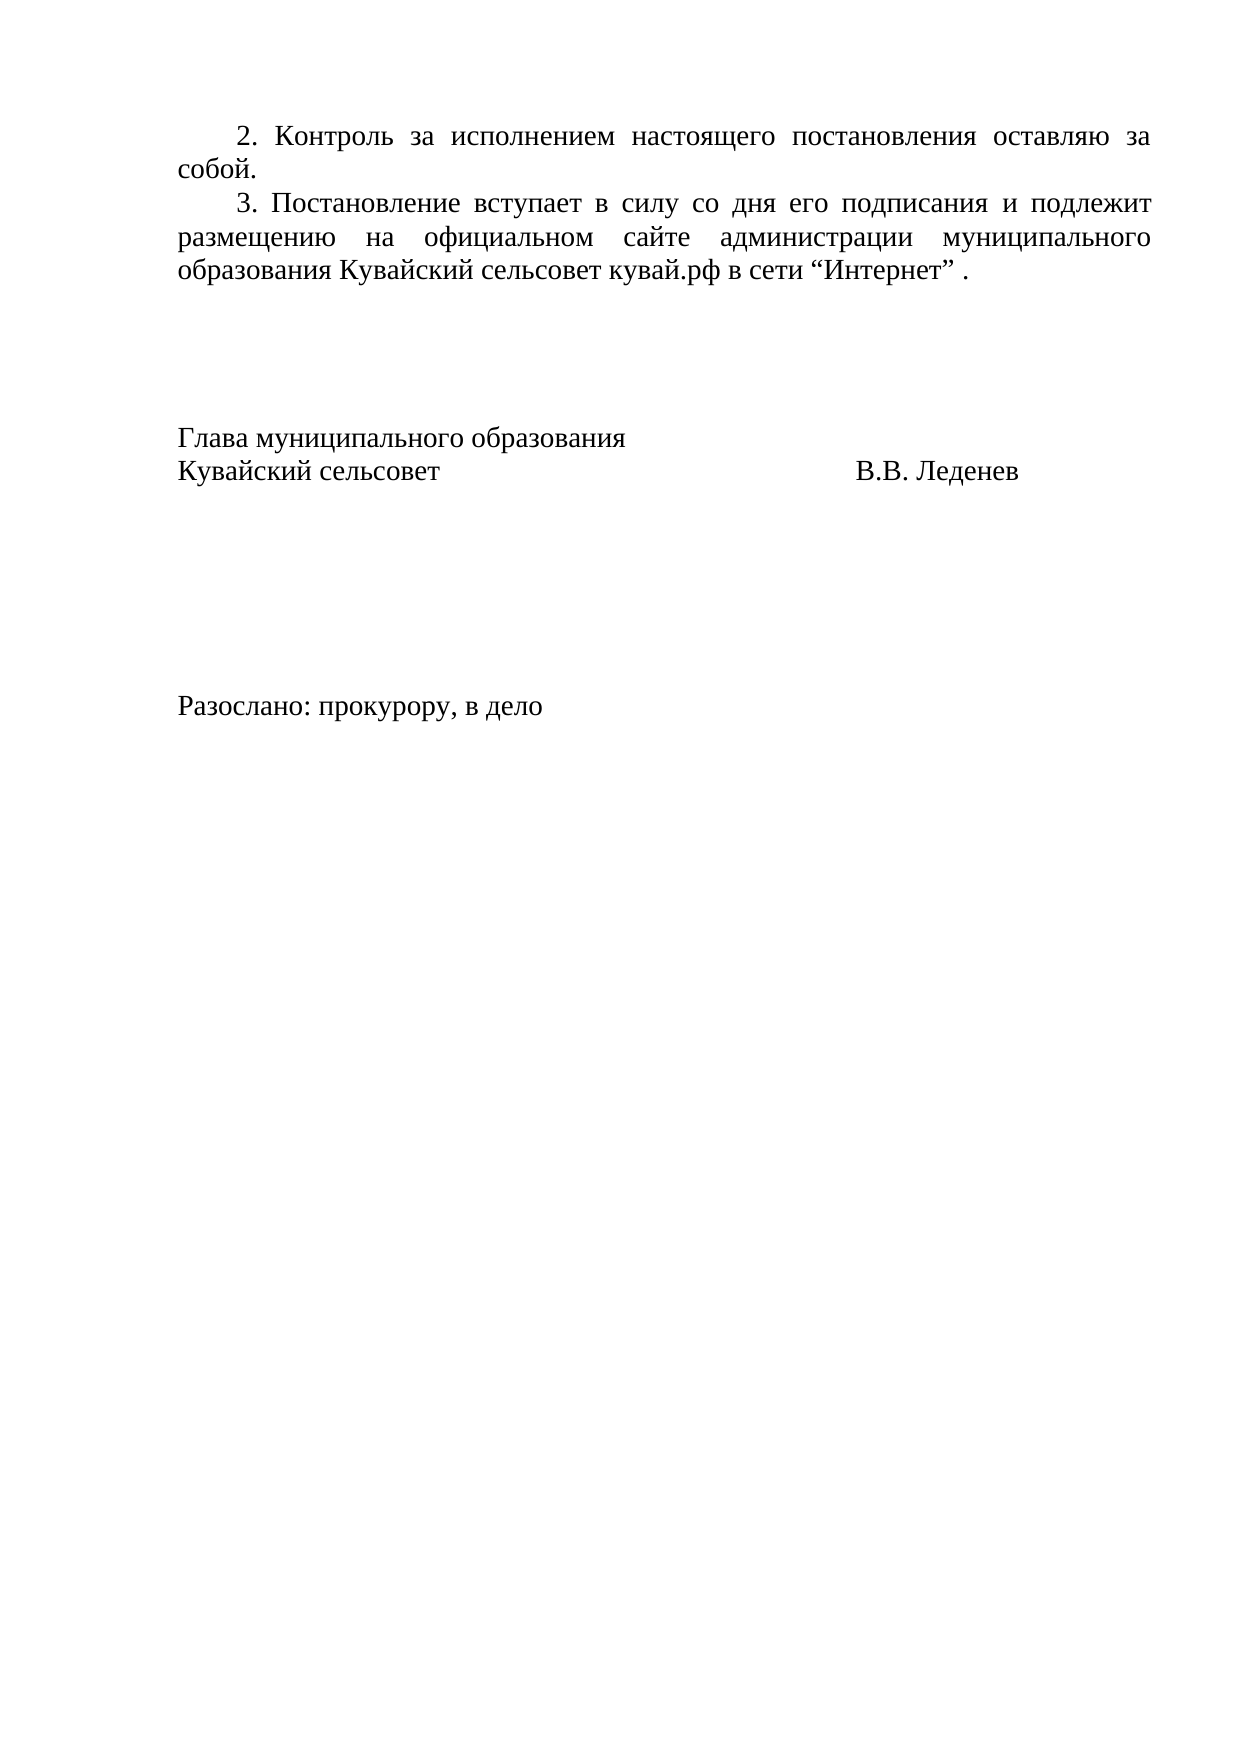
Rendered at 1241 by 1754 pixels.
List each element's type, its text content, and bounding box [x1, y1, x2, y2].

text Разослано: прокурору, в дело [177, 688, 1152, 722]
text 2. Контроль за исполнением настоящего постановления оставляю за собой. [177, 118, 1152, 185]
text Кувайский сельсовет В.В. Леденев [177, 453, 1152, 487]
text Глава муниципального образования [177, 420, 1152, 453]
text 3. Постановление вступает в силу со дня его подписания и подлежит размещению на официальном сайте администрации муниципального образования Кувайский сельсовет кувай.рф в сети “Интернет” . [177, 185, 1152, 286]
